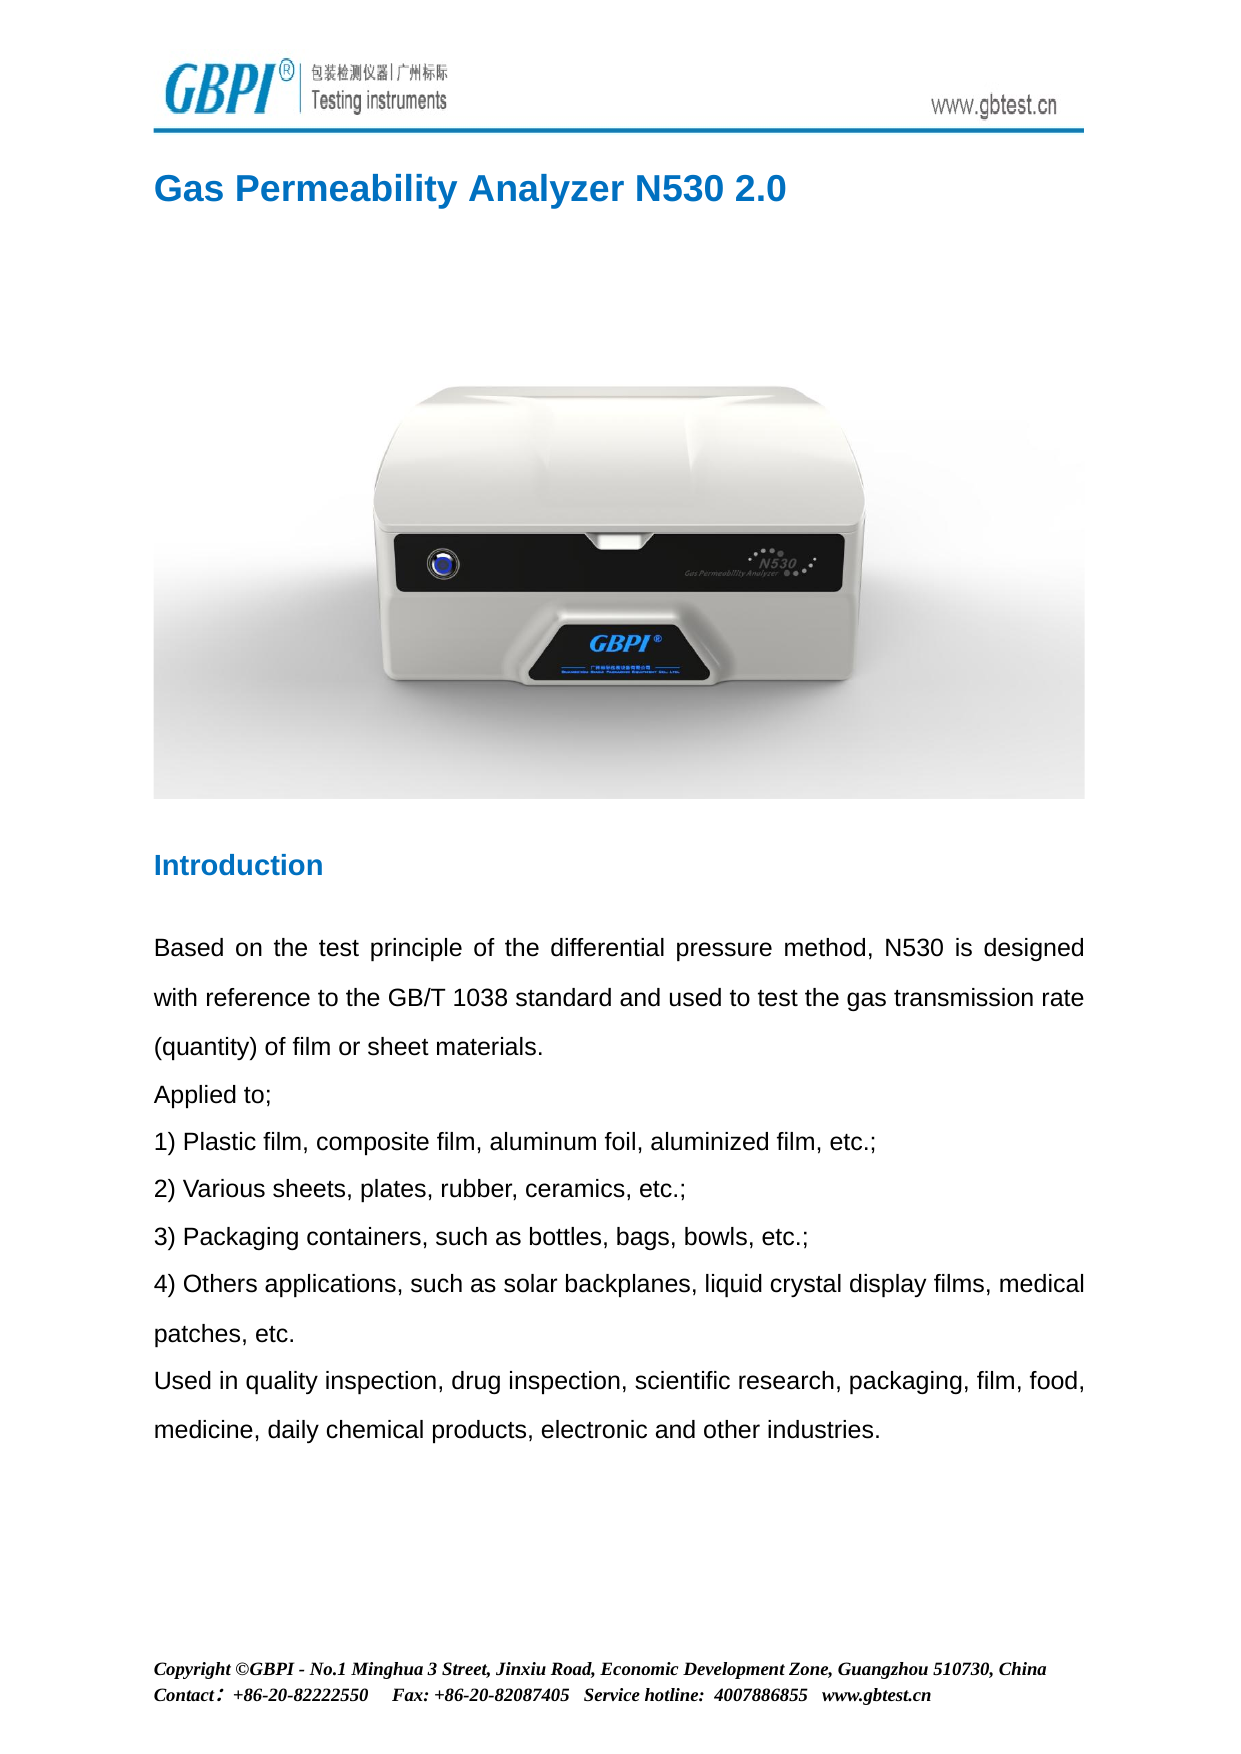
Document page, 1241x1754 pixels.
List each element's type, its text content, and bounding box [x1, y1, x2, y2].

text 3) Packaging containers, such as bottles, bags, bowls, etc.; [153, 1220, 1087, 1253]
text Introduction [153, 832, 1087, 898]
text Based on the test principle of the differential pressure method, N530 is designed with reference to the GB/T 1038 standard and used to test the gas transmission rate (quantity) of film or sheet materials. [153, 931, 1087, 1063]
picture [153, 221, 1085, 799]
text 1) Plastic film, composite film, aluminum foil, aluminized film, etc.; [153, 1125, 1087, 1158]
text 4) Others applications, such as solar backplanes, liquid crystal display films, medical patches, etc. [153, 1267, 1087, 1349]
picture [153, 49, 1084, 141]
text 2) Various sheets, plates, rubber, ceramics, etc.; [153, 1172, 1087, 1205]
text Gas Permeability Analyzer N530 2.0 [153, 155, 1087, 221]
text Used in quality inspection, drug inspection, scientific research, packaging, film, food, medicine, daily chemical products, electronic and other industries. [153, 1364, 1087, 1446]
text Applied to; [153, 1077, 1087, 1111]
